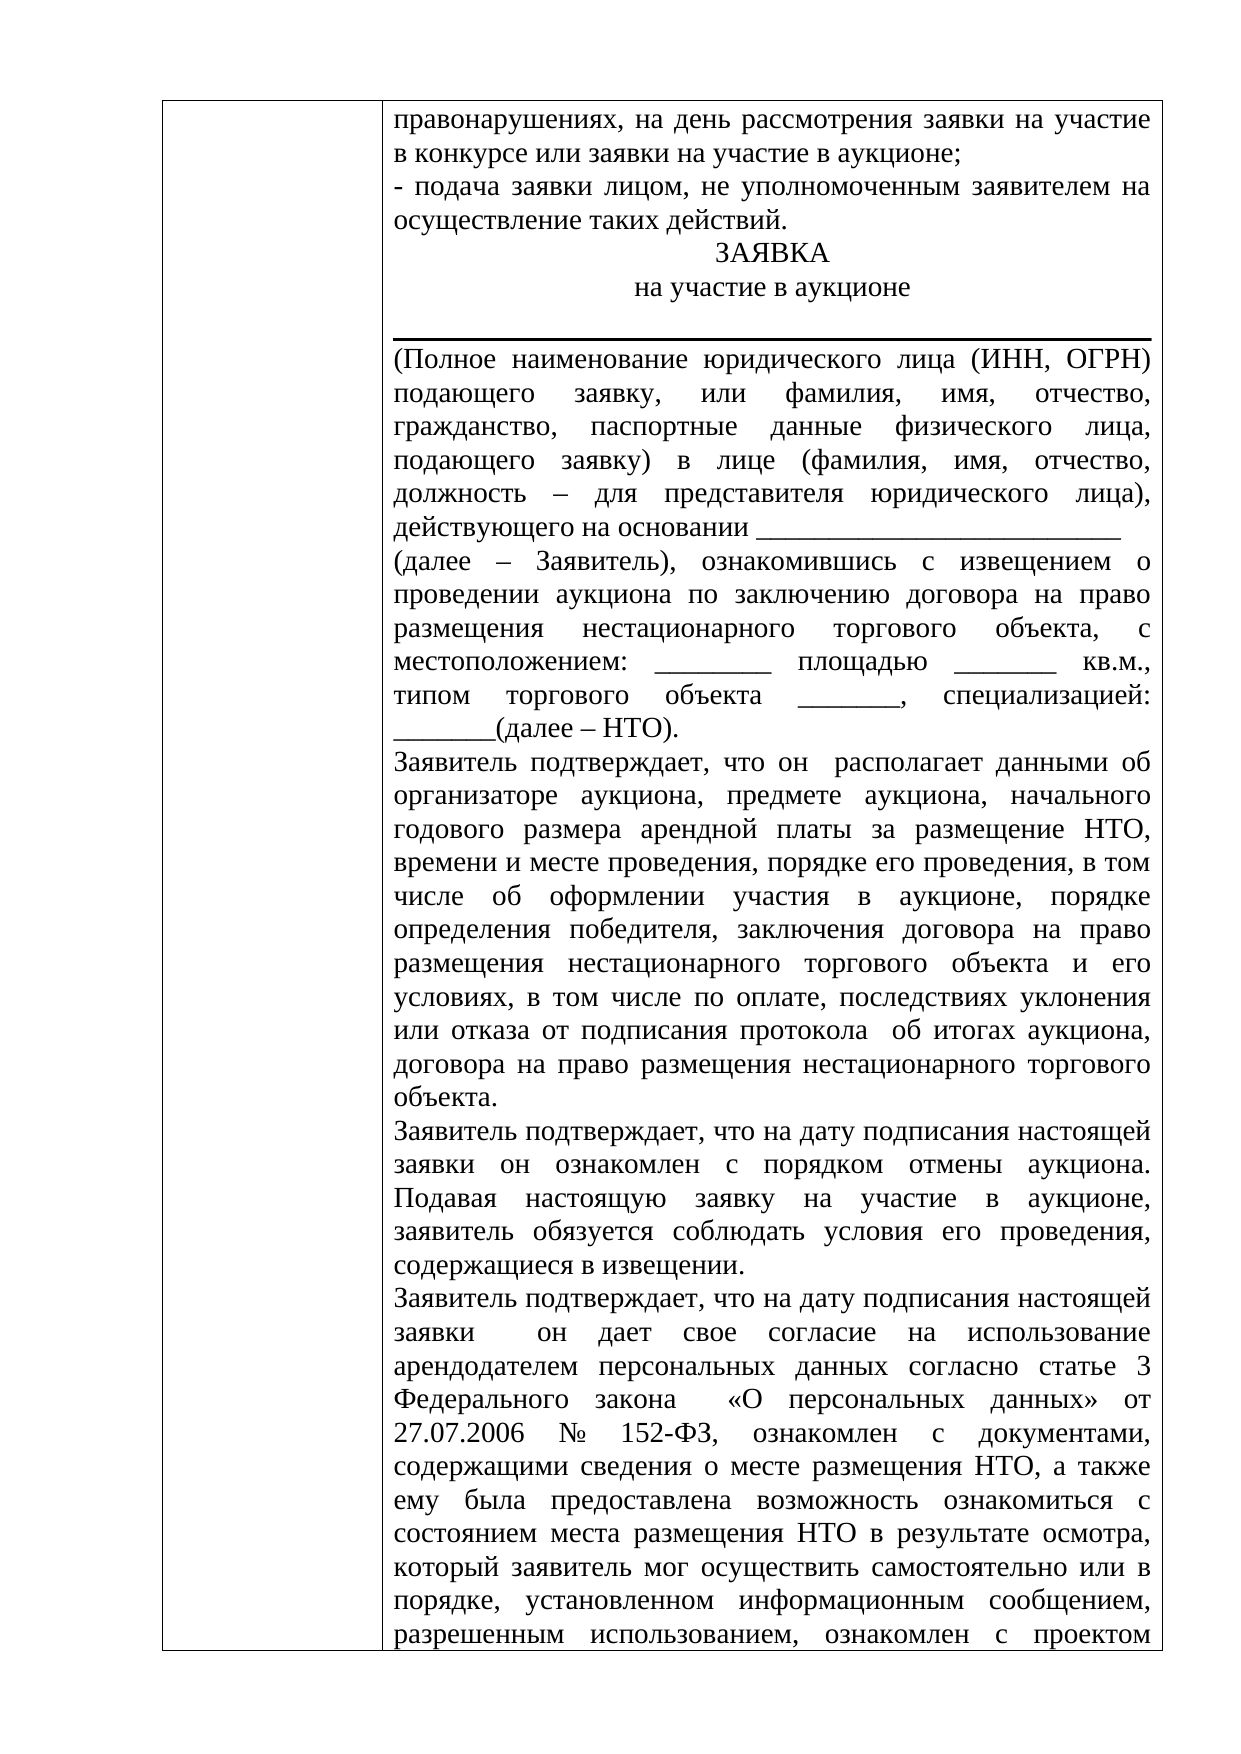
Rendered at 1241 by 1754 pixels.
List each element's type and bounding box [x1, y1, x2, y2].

table_cell [383, 101, 1162, 1649]
table_cell [163, 101, 382, 1649]
